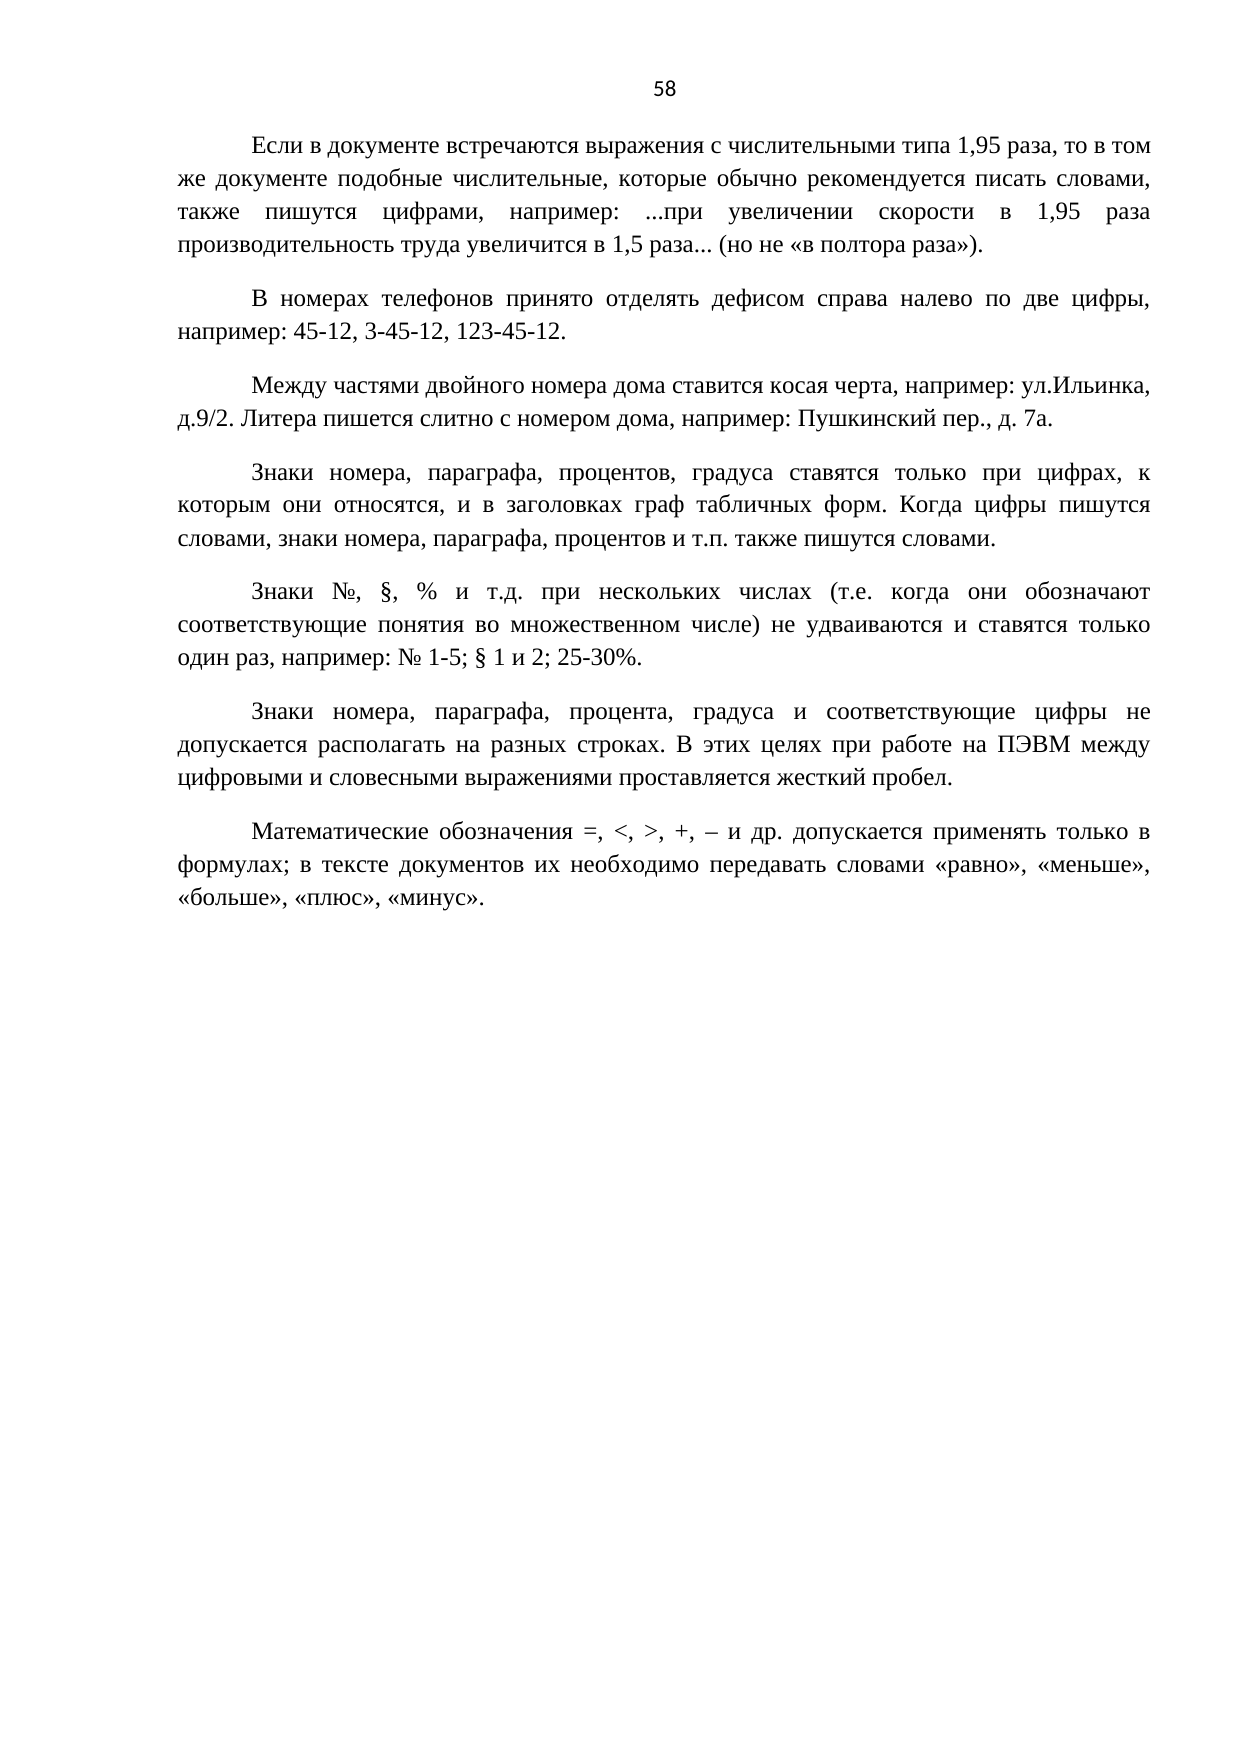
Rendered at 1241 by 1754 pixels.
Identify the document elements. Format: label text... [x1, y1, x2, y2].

text Если в документе встречаются выражения с числительными типа 1,95 раза, то в том же документе подобные числительные, которые обычно рекомендуется писать словами, также пишутся цифрами, например: ...при увеличении скорости в 1,95 раза производительность труда увеличится в 1,5 раза... (но не «в полтора раза»). [177, 130, 1152, 258]
text Знаки номера, параграфа, процентов, градуса ставятся только при цифрах, к которым они относятся, и в заголовках граф табличных форм. Когда цифры пишутся словами, знаки номера, параграфа, процентов и т.п. также пишутся словами. [177, 457, 1152, 551]
text Знаки номера, параграфа, процента, градуса и соответствующие цифры не допускается располагать на разных строках. В этих целях при работе на ПЭВМ между цифровыми и словесными выражениями проставляется жесткий пробел. [177, 696, 1152, 791]
text В номерах телефонов принято отделять дефисом справа налево по две цифры, например: 45-12, 3-45-12, 123-45-12. [177, 283, 1152, 344]
text Знаки №, §, % и т.д. при нескольких числах (т.е. когда они обозначают соответствующие понятия во множественном числе) не удваиваются и ставятся только один раз, например: № 1-5; § 1 и 2; 25-30%. [177, 576, 1152, 671]
text Между частями двойного номера дома ставится косая черта, например: ул.Ильинка, д.9/2. Литера пишется слитно с номером дома, например: Пушкинский пер., д. 7а. [177, 370, 1152, 431]
text Математические обозначения =, <, >, +, – и др. допускается применять только в формулах; в тексте документов их необходимо передавать словами «равно», «меньше», «больше», «плюс», «минус». [177, 816, 1152, 911]
